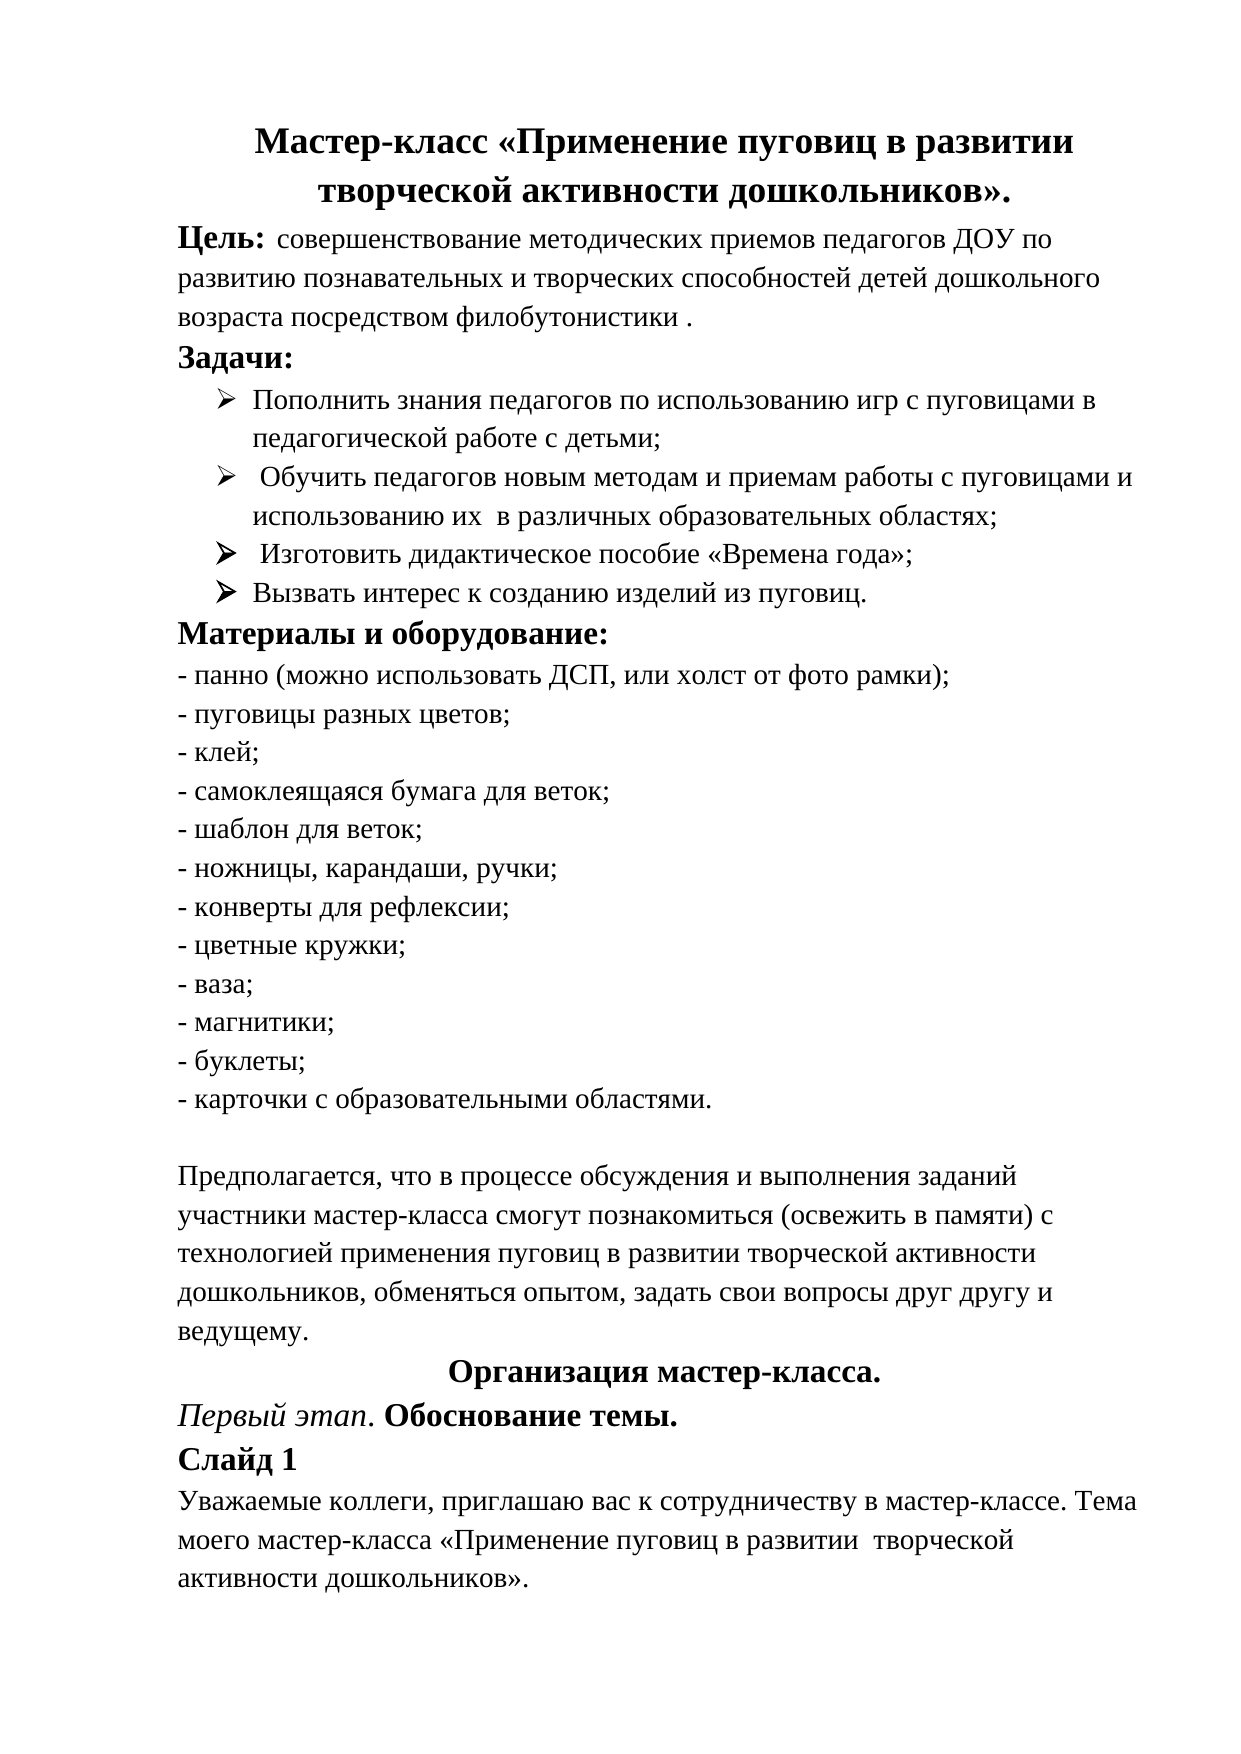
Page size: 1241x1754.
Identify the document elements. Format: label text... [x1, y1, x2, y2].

text Мастер-класс «Применение пуговиц в развитии творческой активности дошкольников». [177, 118, 1152, 211]
text - самоклеящаяся бумага для веток; [177, 773, 1152, 807]
list Вызвать интерес к созданию изделий из пуговиц. [215, 575, 1152, 608]
text - карточки с образовательными областями. [177, 1081, 1152, 1115]
text - пуговицы разных цветов; [177, 696, 1152, 729]
text Задачи: [177, 338, 1152, 376]
text - буклеты; [177, 1043, 1152, 1076]
text Организация мастер-класса. [177, 1351, 1152, 1389]
text - ножницы, карандаши, ручки; [177, 850, 1152, 884]
text - конверты для рефлексии; [177, 889, 1152, 922]
text - магнитики; [177, 1004, 1152, 1038]
text - ваза; [177, 966, 1152, 999]
text Уважаемые коллеги, приглашаю вас к сотрудничеству в мастер-классе. Тема моего мастер-класса «Применение пуговиц в развитии творческой активности дошкольников». [177, 1483, 1152, 1594]
text - цветные кружки; [177, 927, 1152, 961]
text Слайд 1 [177, 1439, 1152, 1478]
text Первый этап. Обоснование темы. [177, 1395, 1152, 1434]
list Пополнить знания педагогов по использованию игр с пуговицами в педагогической работе с детьми; [215, 382, 1152, 454]
list Обучить педагогов новым методам и приемам работы с пуговицами и использованию их в различных образовательных областях; [215, 459, 1152, 531]
text - клей; [177, 734, 1152, 768]
list Изготовить дидактическое пособие «Времена года»; [215, 536, 1152, 570]
text - шаблон для веток; [177, 812, 1152, 845]
text Материалы и оборудование: [177, 613, 1152, 652]
text Предполагается, что в процессе обсуждения и выполнения заданий участники мастер-класса смогут познакомиться (освежить в памяти) с технологией применения пуговиц в развитии творческой активности дошкольников, обменяться опытом, задать свои вопросы друг другу и ведущему. [177, 1158, 1152, 1346]
text Цель: совершенствование методических приемов педагогов ДОУ по развитию познавательных и творческих способностей детей дошкольного возраста посредством филобутонистики . [177, 217, 1152, 333]
text - панно (можно использовать ДСП, или холст от фото рамки); [177, 657, 1152, 691]
